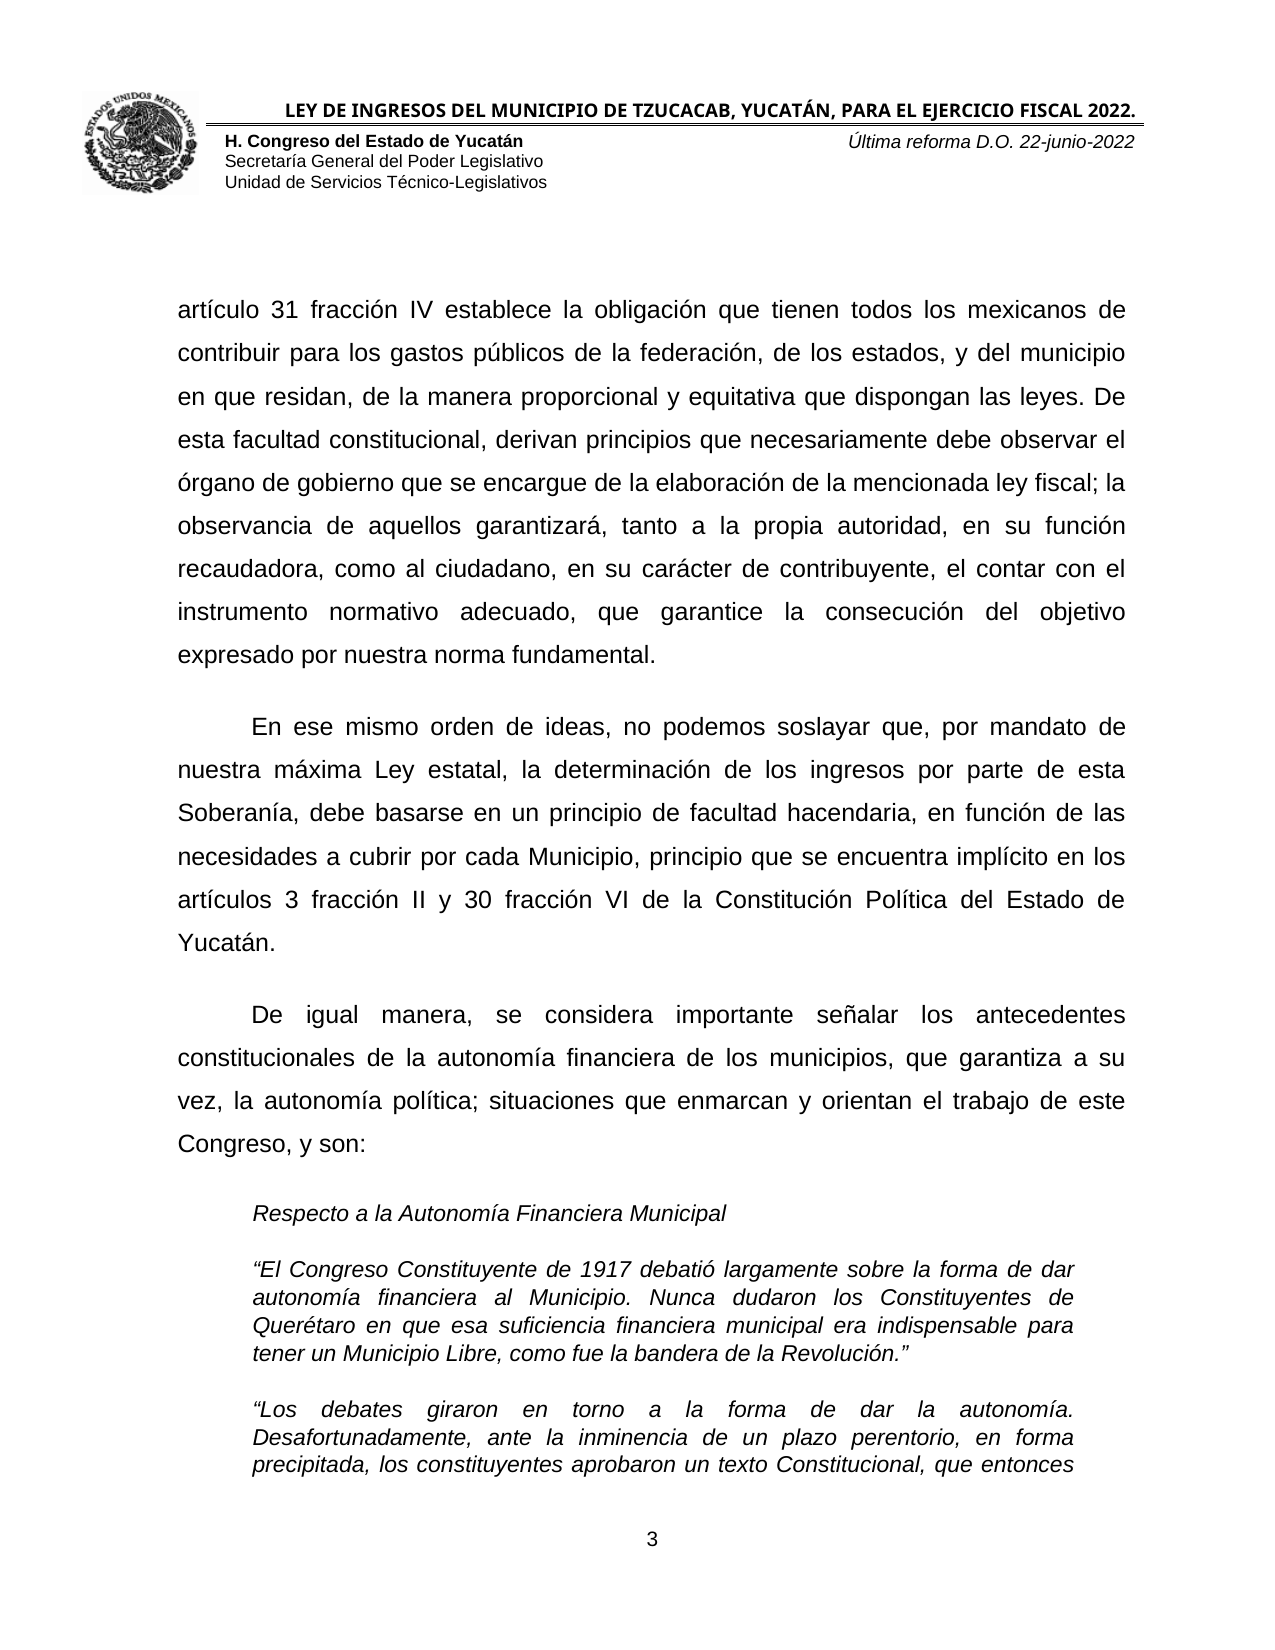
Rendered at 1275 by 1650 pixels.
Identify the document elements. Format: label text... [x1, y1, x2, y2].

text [177, 295, 1127, 669]
text “El Congreso Constituyente de 1917 debatió largamente sobre la forma de dar autonomía financiera al Municipio. Nunca dudaron los Constituyentes de Querétaro en que esa suficiencia financiera municipal era indispensable para tener un Municipio Libre, como fue la bandera de [252, 1256, 1077, 1366]
text En ese mismo orden de ideas, no podemos soslayar que, por mandato de nuestra máxima Ley estatal, la determinación de los ingresos por parte de esta Soberanía, debe basarse en un principio de facultad hacendaria, en función de las necesidades a cubrir por cada Municipio, principio que se encuentra implícito en los artículos 3 fracción II y 30 fracción VI de la Constitución Política del Estado de Yucatán. [177, 712, 1127, 957]
text De igual manera, se considera importante señalar los antecedentes constitucionales de la autonomía financiera de los municipios, que garantiza a su vez, la autonomía política; situaciones que enmarcan y orientan el trabajo de este Congreso, y son: [177, 1000, 1127, 1158]
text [252, 1396, 1077, 1478]
text Respecto a Municipal [177, 1200, 1127, 1226]
